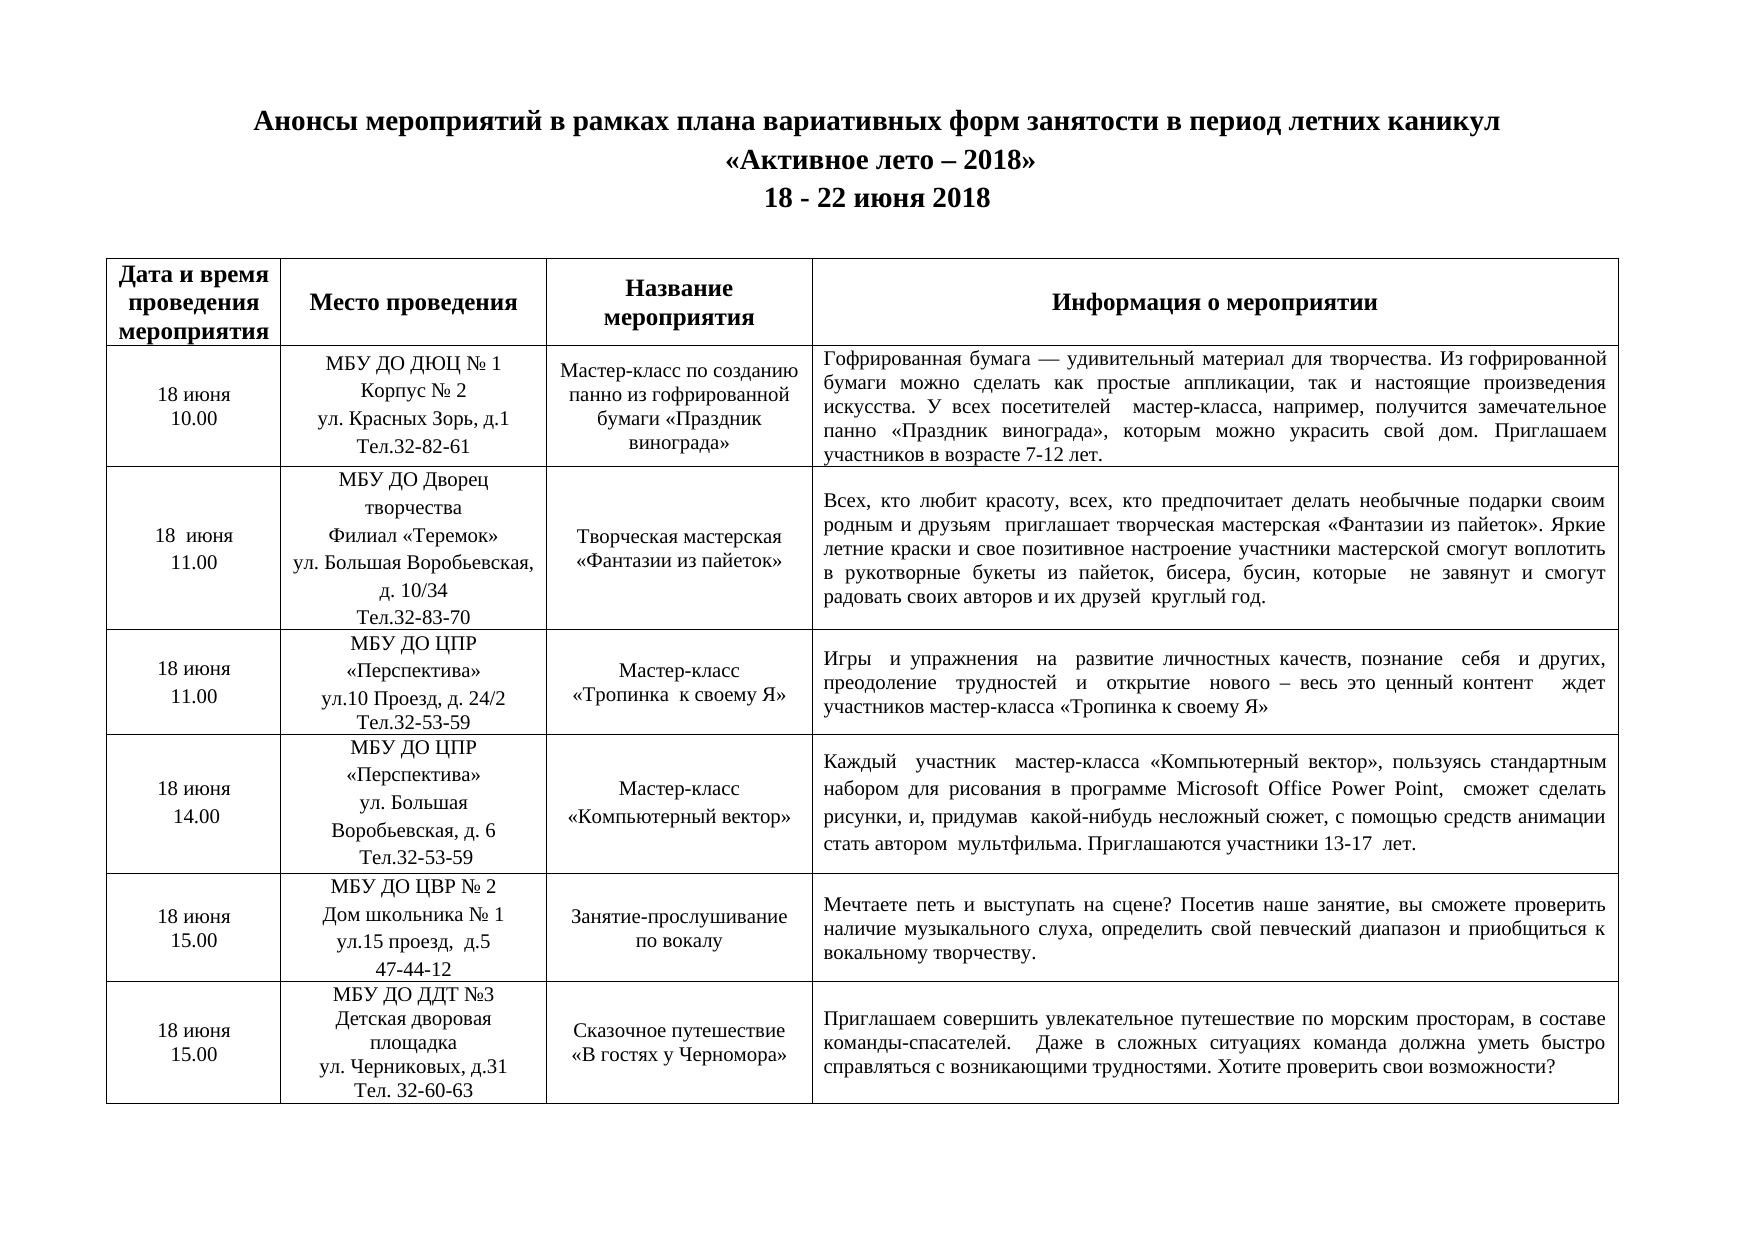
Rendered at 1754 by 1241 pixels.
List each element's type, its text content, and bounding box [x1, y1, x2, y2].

text 18 - 22 июня 2018 [118, 181, 1636, 214]
table_header Дата и время проведения мероприятия [107, 259, 280, 345]
table_cell Мастер-класс «Тропинка к своему Я» [547, 630, 812, 734]
table_cell Гофрированная бумага — удивительный материал для творчества. Из гофрированной бумаги можно сделать как простые аппликации, так и настоящие произведения искусства. У всех посетителей мастер-класса, например, получится замечательное панно «Праздник винограда», которым можно украсить свой дом. Приглашаем участников в возрасте 7-12 лет. [813, 346, 1618, 466]
table_header Название мероприятия [547, 259, 812, 345]
text «Активное лето – 2018» [118, 142, 1636, 176]
table_cell Мастер-класс «Компьютерный вектор» [547, 735, 812, 873]
table_cell Приглашаем совершить увлекательное путешествие по морским просторам, в составе команды-спасателей. Даже в сложных ситуациях команда должна уметь быстро справляться с возникающими трудностями. Хотите проверить свои возможности? [813, 982, 1618, 1102]
table_cell МБУ ДО ДЮЦ № 1 Корпус № 2 ул. Красных Зорь, д.1 Тел.32-82-61 [281, 346, 546, 466]
table_cell МБУ ДО Дворец творчества Филиал «Теремок» ул. Большая Воробьевская, д. 10/34 Тел.32-83-70 [281, 467, 546, 629]
table_cell 18 июня 15.00 [107, 874, 280, 981]
table_cell Творческая мастерская «Фантазии из пайеток» [547, 467, 812, 629]
table_cell Сказочное путешествие «В гостях у Черномора» [547, 982, 812, 1102]
table_cell 18 июня 10.00 [107, 346, 280, 466]
table_cell Мечтаете петь и выступать на сцене? Посетив наше занятие, вы сможете проверить наличие музыкального слуха, определить свой певческий диапазон и приобщиться к вокальному творчеству. [813, 874, 1618, 981]
table_cell Каждый участник мастер-класса «Компьютерный вектор», пользуясь стандартным набором для рисования в программе Microsoft Office Power Point, сможет сделать рисунки, и, придумав какой-нибудь несложный сюжет, с помощью средств анимации стать автором мультфильма. Приглашаются участники 13-17 лет. [813, 735, 1618, 873]
table_cell МБУ ДО ЦПР «Перспектива» ул.10 Проезд, д. 24/2 Тел.32-53-59 [281, 630, 546, 734]
table_cell Занятие-прослушивание по вокалу [547, 874, 812, 981]
table_cell Мастер-класс по созданию панно из гофрированной бумаги «Праздник винограда» [547, 346, 812, 466]
table_cell 18 июня 15.00 [107, 982, 280, 1102]
table_header Место проведения [281, 259, 546, 345]
table_cell МБУ ДО ЦПР «Перспектива» ул. Большая Воробьевская, д. 6 Тел.32-53-59 [281, 735, 546, 873]
table_cell 18 июня 11.00 [107, 630, 280, 734]
table_cell МБУ ДО ДДТ №3 Детская дворовая площадка ул. Черниковых, д.31 Тел. 32-60-63 [281, 982, 546, 1102]
table_cell Игры и упражнения на развитие личностных качеств, познание себя и других, преодоление трудностей и открытие нового – весь это ценный контент ждет участников мастер-класса «Тропинка к своему Я» [813, 630, 1618, 734]
table_cell 18 июня 11.00 [107, 467, 280, 629]
table_header Информация о мероприятии [813, 259, 1618, 345]
table_cell Всех, кто любит красоту, всех, кто предпочитает делать необычные подарки своим родным и друзьям приглашает творческая мастерская «Фантазии из пайеток». Яркие летние краски и свое позитивное настроение участники мастерской смогут воплотить в рукотворные букеты из пайеток, бисера, бусин, которые не завянут и смогут радовать своих авторов и их друзей круглый год. [813, 467, 1618, 629]
table_cell 18 июня 14.00 [107, 735, 280, 873]
text Анонсы мероприятий в рамках плана вариативных форм занятости в период летних каникул [118, 103, 1636, 137]
table_cell МБУ ДО ЦВР № 2 Дом школьника № 1 ул.15 проезд, д.5 47-44-12 [281, 874, 546, 981]
